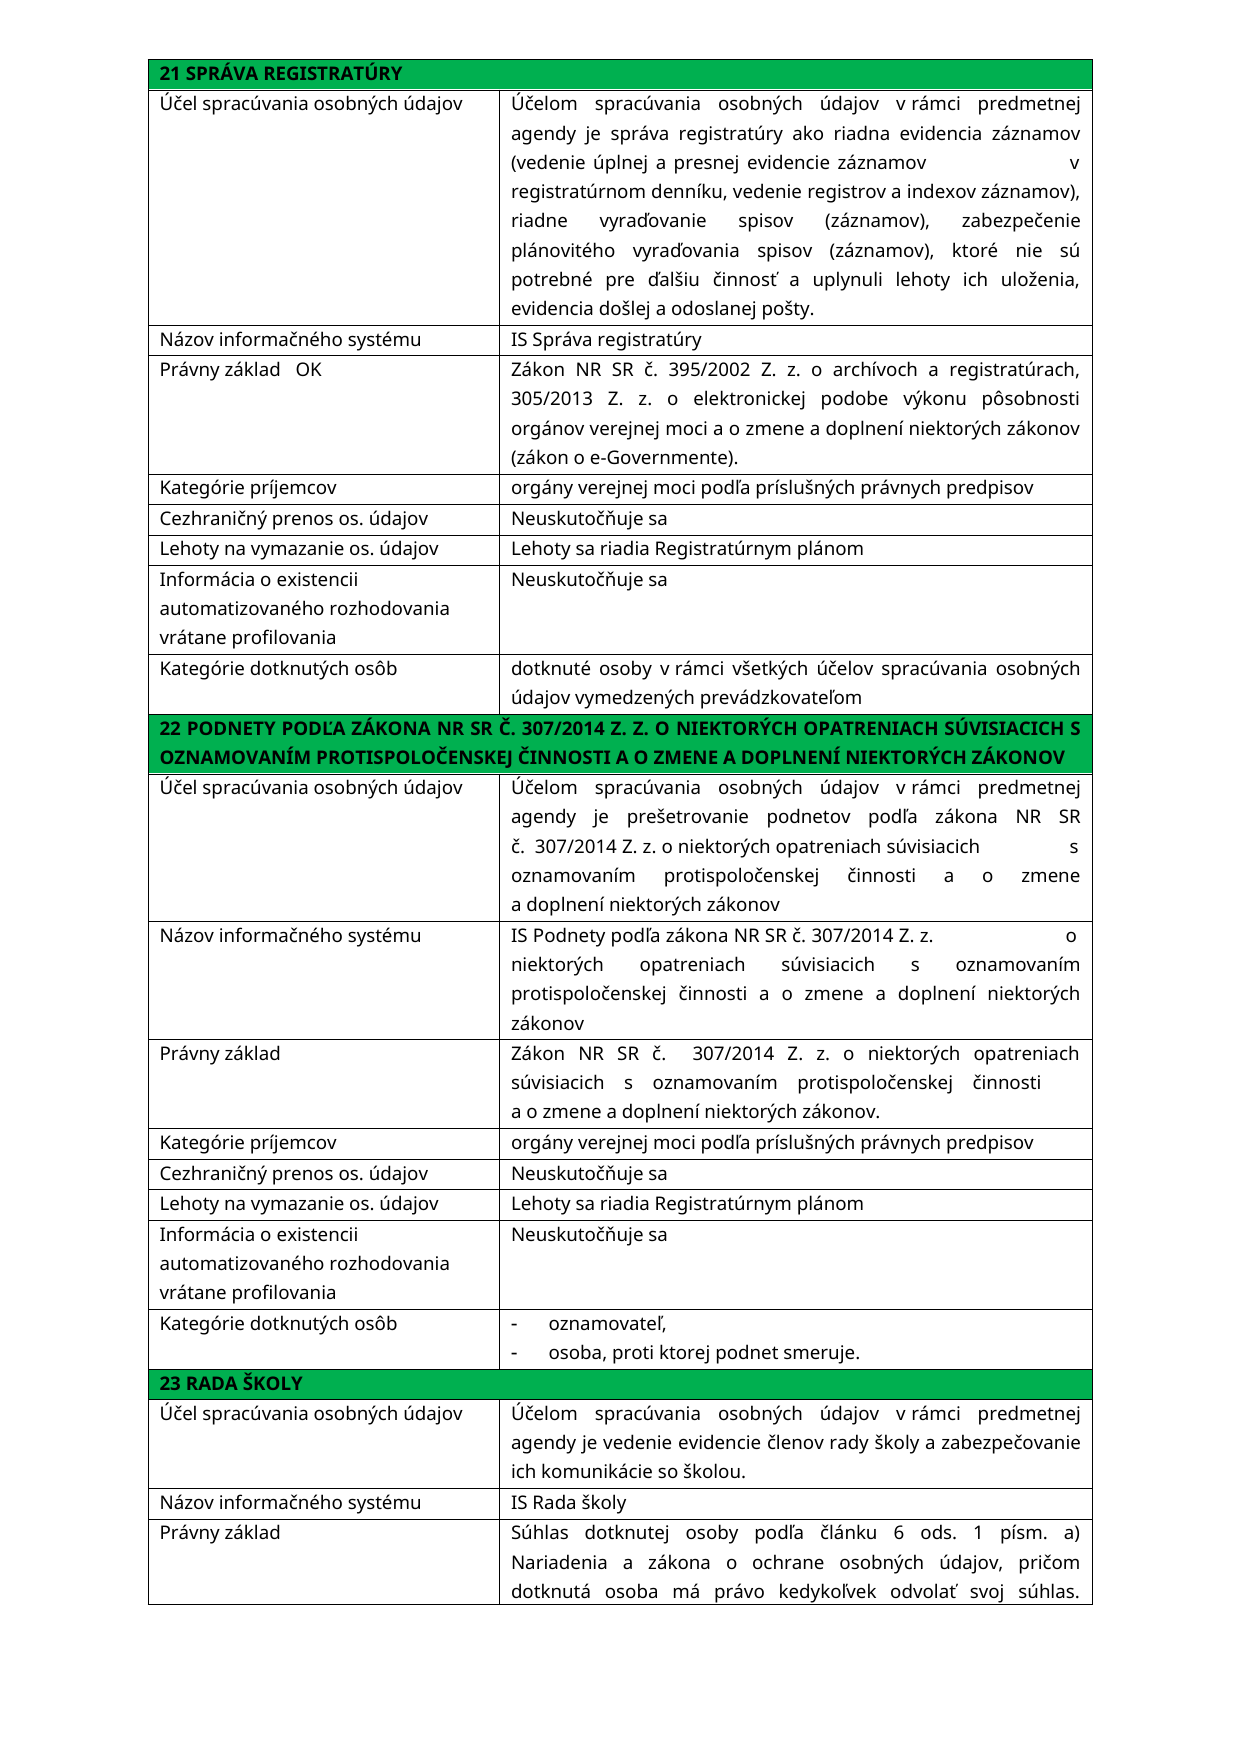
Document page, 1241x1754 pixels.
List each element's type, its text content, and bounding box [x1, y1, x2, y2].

table_cell Neuskutočňuje sa [500, 1160, 1092, 1189]
table_cell Názov informačného systému [149, 922, 499, 1039]
table_cell Informácia o existencii automatizovaného rozhodovania vrátane profilovania [149, 1221, 499, 1309]
table_cell Cezhraničný prenos os. údajov [149, 505, 499, 535]
table_cell Účelom spracúvania osobných údajov v rámci predmetnej agendy je vedenie evidencie členov rady školy a zabezpečovanie ich komunikácie so školou. [500, 1400, 1092, 1488]
table_cell Lehoty sa riadia Registratúrnym plánom [500, 536, 1092, 565]
table_cell orgány verejnej moci podľa príslušných právnych predpisov [500, 1129, 1092, 1159]
table_cell Kategórie príjemcov [149, 475, 499, 504]
table_cell Lehoty sa riadia Registratúrnym plánom [500, 1190, 1092, 1220]
table_cell Kategórie dotknutých osôb [149, 1310, 499, 1369]
table_cell 23 RADA ŠKOLY [149, 1370, 1092, 1399]
table_cell dotknuté osoby v rámci všetkých účelov spracúvania osobných údajov vymedzených prevádzkovateľom [500, 655, 1092, 714]
table_header 21 SPRÁVA REGISTRATÚRY [149, 60, 1092, 89]
table_cell Názov informačného systému [149, 326, 499, 355]
table_cell Neuskutočňuje sa [500, 1221, 1092, 1309]
table_cell Informácia o existencii automatizovaného rozhodovania vrátane profilovania [149, 566, 499, 654]
table_cell Účel spracúvania osobných údajov [149, 1400, 499, 1488]
table_cell Lehoty na vymazanie os. údajov [149, 536, 499, 565]
table_cell Účelom spracúvania osobných údajov v rámci predmetnej agendy je správa registratúry ako riadna evidencia záznamov (vedenie úplnej a presnej evidencie záznamov v registratúrnom denníku, vedenie registrov a indexov záznamov), riadne vyraďovanie spisov (záznamov), zabezpečenie plánovitého vyraďovania spisov (záznamov), ktoré nie sú potrebné pre ďalšiu činnosť a uplynuli lehoty ich uloženia, evidencia došlej a odoslanej pošty. [500, 91, 1092, 325]
table_cell orgány verejnej moci podľa príslušných právnych predpisov [500, 475, 1092, 504]
table_cell Neuskutočňuje sa [500, 505, 1092, 535]
table_cell Účel spracúvania osobných údajov [149, 775, 499, 921]
table_cell Účel spracúvania osobných údajov [149, 91, 499, 325]
table_cell IS Správa registratúry [500, 326, 1092, 355]
table_cell 22 PODNETY PODĽA ZÁKONA NR SR Č. 307/2014 Z. Z. O NIEKTORÝCH OPATRENIACH SÚVISIACICH S OZNAMOVANÍM PROTISPOLOČENSKEJ ČINNOSTI A O ZMENE A DOPLNENÍ NIEKTORÝCH ZÁKONOV [149, 715, 1092, 773]
table_cell Zákon NR SR č. 307/2014 Z. z. o niektorých opatreniach súvisiacich s oznamovaním protispoločenskej činnosti a o zmene a doplnení niektorých zákonov. [500, 1040, 1092, 1128]
table_cell IS Podnety podľa zákona NR SR č. 307/2014 Z. z. o niektorých opatreniach súvisiacich s oznamovaním protispoločenskej činnosti a o zmene a doplnení niektorých zákonov [500, 922, 1092, 1039]
table_cell Lehoty na vymazanie os. údajov [149, 1190, 499, 1220]
table_cell IS Rada školy [500, 1489, 1092, 1519]
table_cell Právny základ [149, 1520, 499, 1604]
table_cell oznamovateľ, osoba, proti ktorej podnet smeruje. [500, 1310, 1092, 1369]
table_cell Právny základ [149, 1040, 499, 1128]
table_cell Zákon NR SR č. 395/2002 Z. z. o archívoch a registratúrach, 305/2013 Z. z. o elektronickej podobe výkonu pôsobnosti orgánov verejnej moci a o zmene a doplnení niektorých zákonov (zákon o e-Governmente). [500, 356, 1092, 473]
table_cell Neuskutočňuje sa [500, 566, 1092, 654]
table_cell Právny základ OK [149, 356, 499, 473]
table_cell Kategórie dotknutých osôb [149, 655, 499, 714]
table_cell Kategórie príjemcov [149, 1129, 499, 1159]
table_cell Cezhraničný prenos os. údajov [149, 1160, 499, 1189]
table_cell Účelom spracúvania osobných údajov v rámci predmetnej agendy je prešetrovanie podnetov podľa zákona NR SR č. 307/2014 Z. z. o niektorých opatreniach súvisiacich s oznamovaním protispoločenskej činnosti a o zmene a doplnení niektorých zákonov [500, 775, 1092, 921]
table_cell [500, 1520, 1092, 1604]
table_cell Názov informačného systému [149, 1489, 499, 1519]
